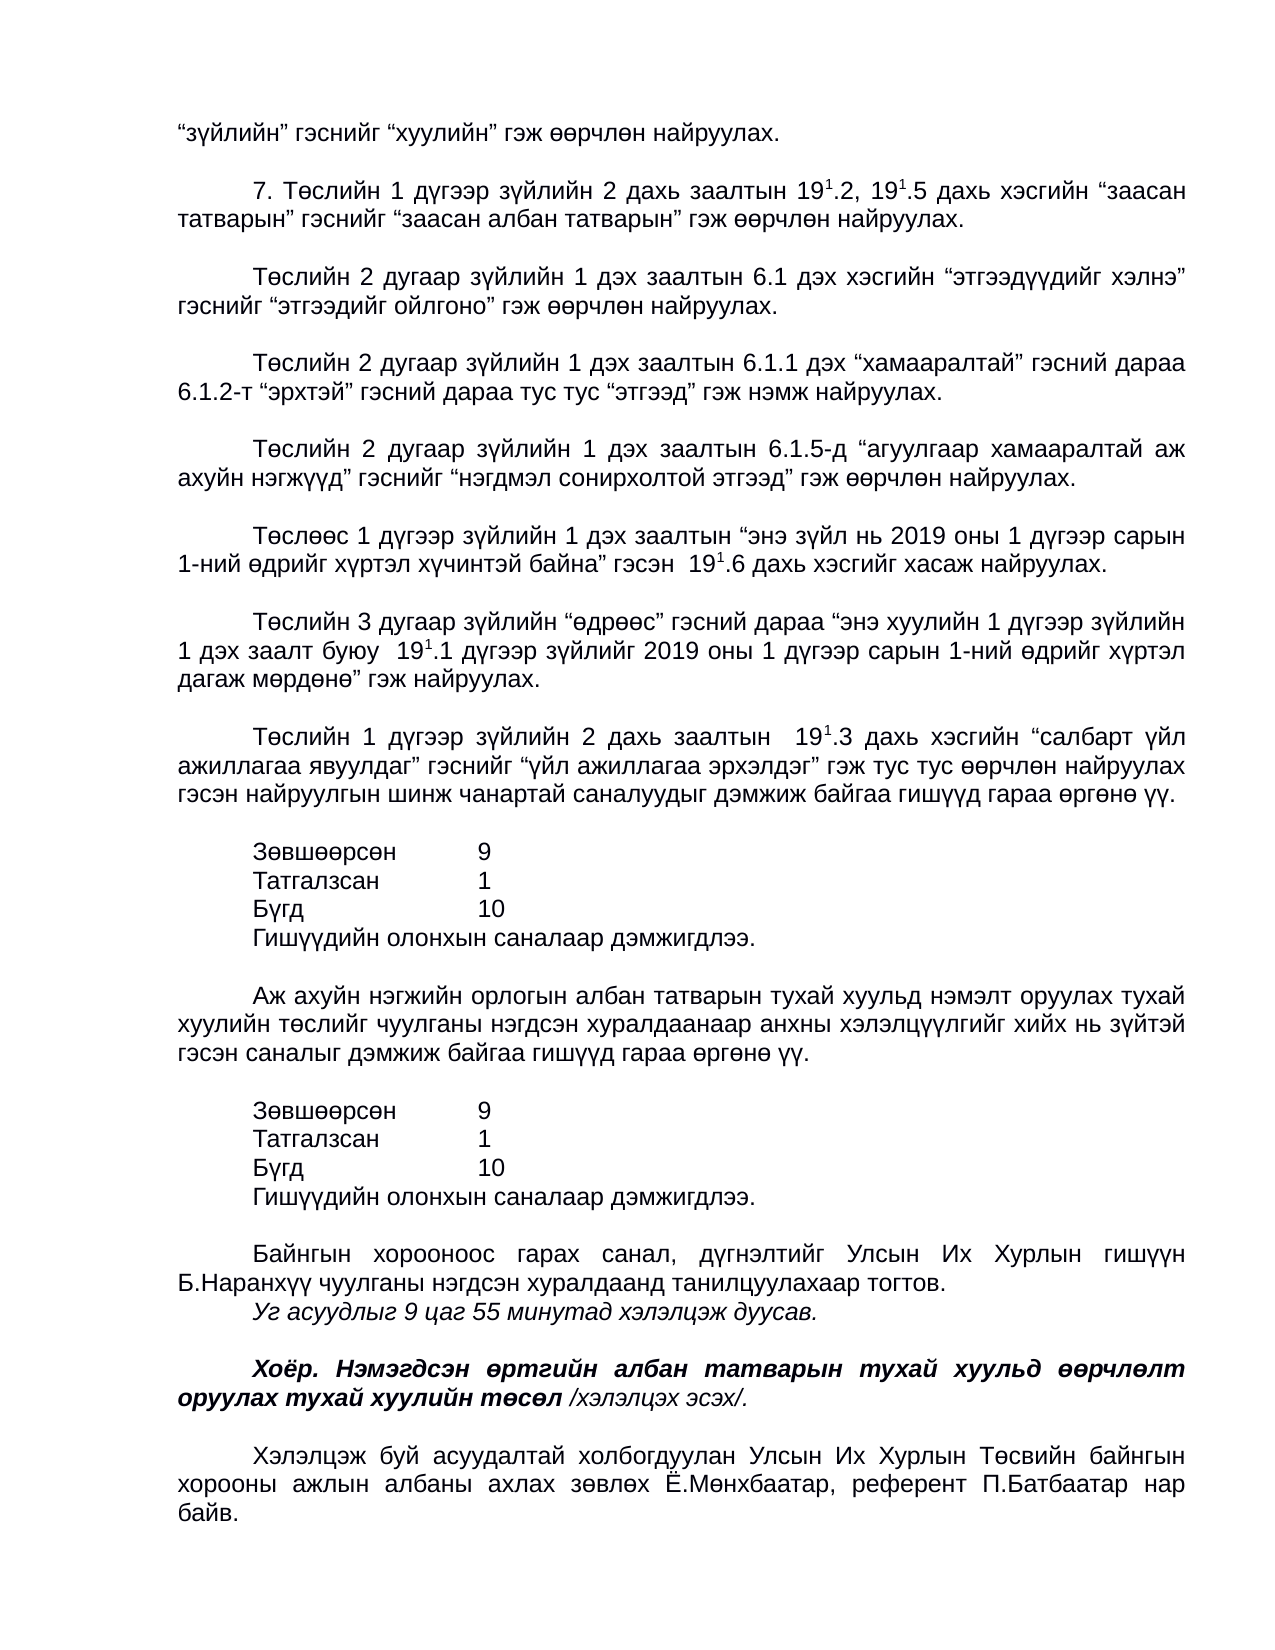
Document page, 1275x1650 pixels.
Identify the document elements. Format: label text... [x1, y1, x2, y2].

text Аж ахуйн нэгжийн орлогын албан татварын тухай хуульд нэмэлт оруулах тухай хуулийн төслийг чуулганы нэгдсэн хуралдаанаар анхны хэлэлцүүлгийг хийх нь зүйтэй гэсэн саналыг дэмжиж байгаа гишүүд гараа өргөнө үү. [177, 981, 1186, 1067]
text Татгалзсан 1 [177, 866, 1186, 894]
text Байнгын хорооноос гарах санал, дүгнэлтийг Улсын Их Хурлын гишүүн Б.Наранхүү чуулганы нэгдсэн хуралдаанд танилцуулахаар тогтов. [177, 1239, 1186, 1297]
text Зөвшөөрсөн 9 [177, 837, 1186, 866]
text Төслийн 3 дугаар зүйлийн “өдрөөс” гэсний дараа “энэ хуулийн 1 дүгээр зүйлийн 1 дэх заалт буюу 191.1 дүгээр зүйлийг 2019 оны 1 дүгээр сарын 1-ний өдрийг хүртэл дагаж мөрдөнө” гэж найруулах. [177, 607, 1186, 693]
text Гишүүдийн олонхын саналаар дэмжигдлээ. [177, 923, 1186, 952]
text Татгалзсан 1 [177, 1124, 1186, 1153]
text Төслийн 2 дугаар зүйлийн 1 дэх заалтын 6.1.5-д “агуулгаар хамааралтай аж ахуйн нэгжүүд” гэснийг “нэгдмэл сонирхолтой этгээд” гэж өөрчлөн найруулах. [177, 434, 1186, 492]
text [177, 118, 1186, 147]
text Гишүүдийн олонхын саналаар дэмжигдлээ. [177, 1182, 1186, 1211]
text Төслөөс 1 дүгээр зүйлийн 1 дэх заалтын “энэ зүйл нь 2019 оны 1 дүгээр сарын 1-ний өдрийг хүртэл хүчинтэй байна” гэсэн 191.6 дахь хэсгийг хасаж найруулах. [177, 521, 1186, 578]
text Төслийн 2 дугаар зүйлийн 1 дэх заалтын 6.1.1 дэх “хамааралтай” гэсний дараа 6.1.2-т “эрхтэй” гэсний дараа тус тус “этгээд” гэж нэмж найруулах. [177, 348, 1186, 406]
text 7. Төслийн 1 дүгээр зүйлийн 2 дахь заалтын 191.2, 191.5 дахь хэсгийн “заасан татварын” гэснийг “заасан албан татварын” гэж өөрчлөн найруулах. [177, 176, 1186, 233]
text Төслийн 1 дүгээр зүйлийн 2 дахь заалтын 191.3 дахь хэсгийн “салбарт үйл ажиллагаа явуулдаг” гэснийг “үйл ажиллагаа эрхэлдэг” гэж тус тус өөрчлөн найруулах гэсэн найруулгын шинж чанартай саналуудыг дэмжиж байгаа гишүүд гараа өргөнө үү. [177, 722, 1186, 808]
text Бүгд 10 [177, 1153, 1186, 1182]
text Зөвшөөрсөн 9 [177, 1096, 1186, 1124]
text Төслийн 2 дугаар зүйлийн 1 дэх заалтын 6.1 дэх хэсгийн “этгээдүүдийг хэлнэ” гэснийг “этгээдийг ойлгоно” гэж өөрчлөн найруулах. [177, 262, 1186, 319]
text Хоёр. Нэмэгдсэн өртгийн албан татварын тухай хуульд өөрчлөлт оруулах тухай хуулийн төсөл /хэлэлцэх эсэх/. [177, 1354, 1186, 1412]
text Хэлэлцэж буй асуудалтай холбогдуулан Улсын Их Хурлын Төсвийн байнгын хорооны ажлын албаны ахлах зөвлөх Ё.Мөнхбаатар, референт П.Батбаатар нар байв. [177, 1441, 1186, 1527]
text Бүгд 10 [177, 894, 1186, 923]
text Уг асуудлыг 9 цаг 55 минутад хэлэлцэж дуусав. [177, 1297, 1186, 1326]
